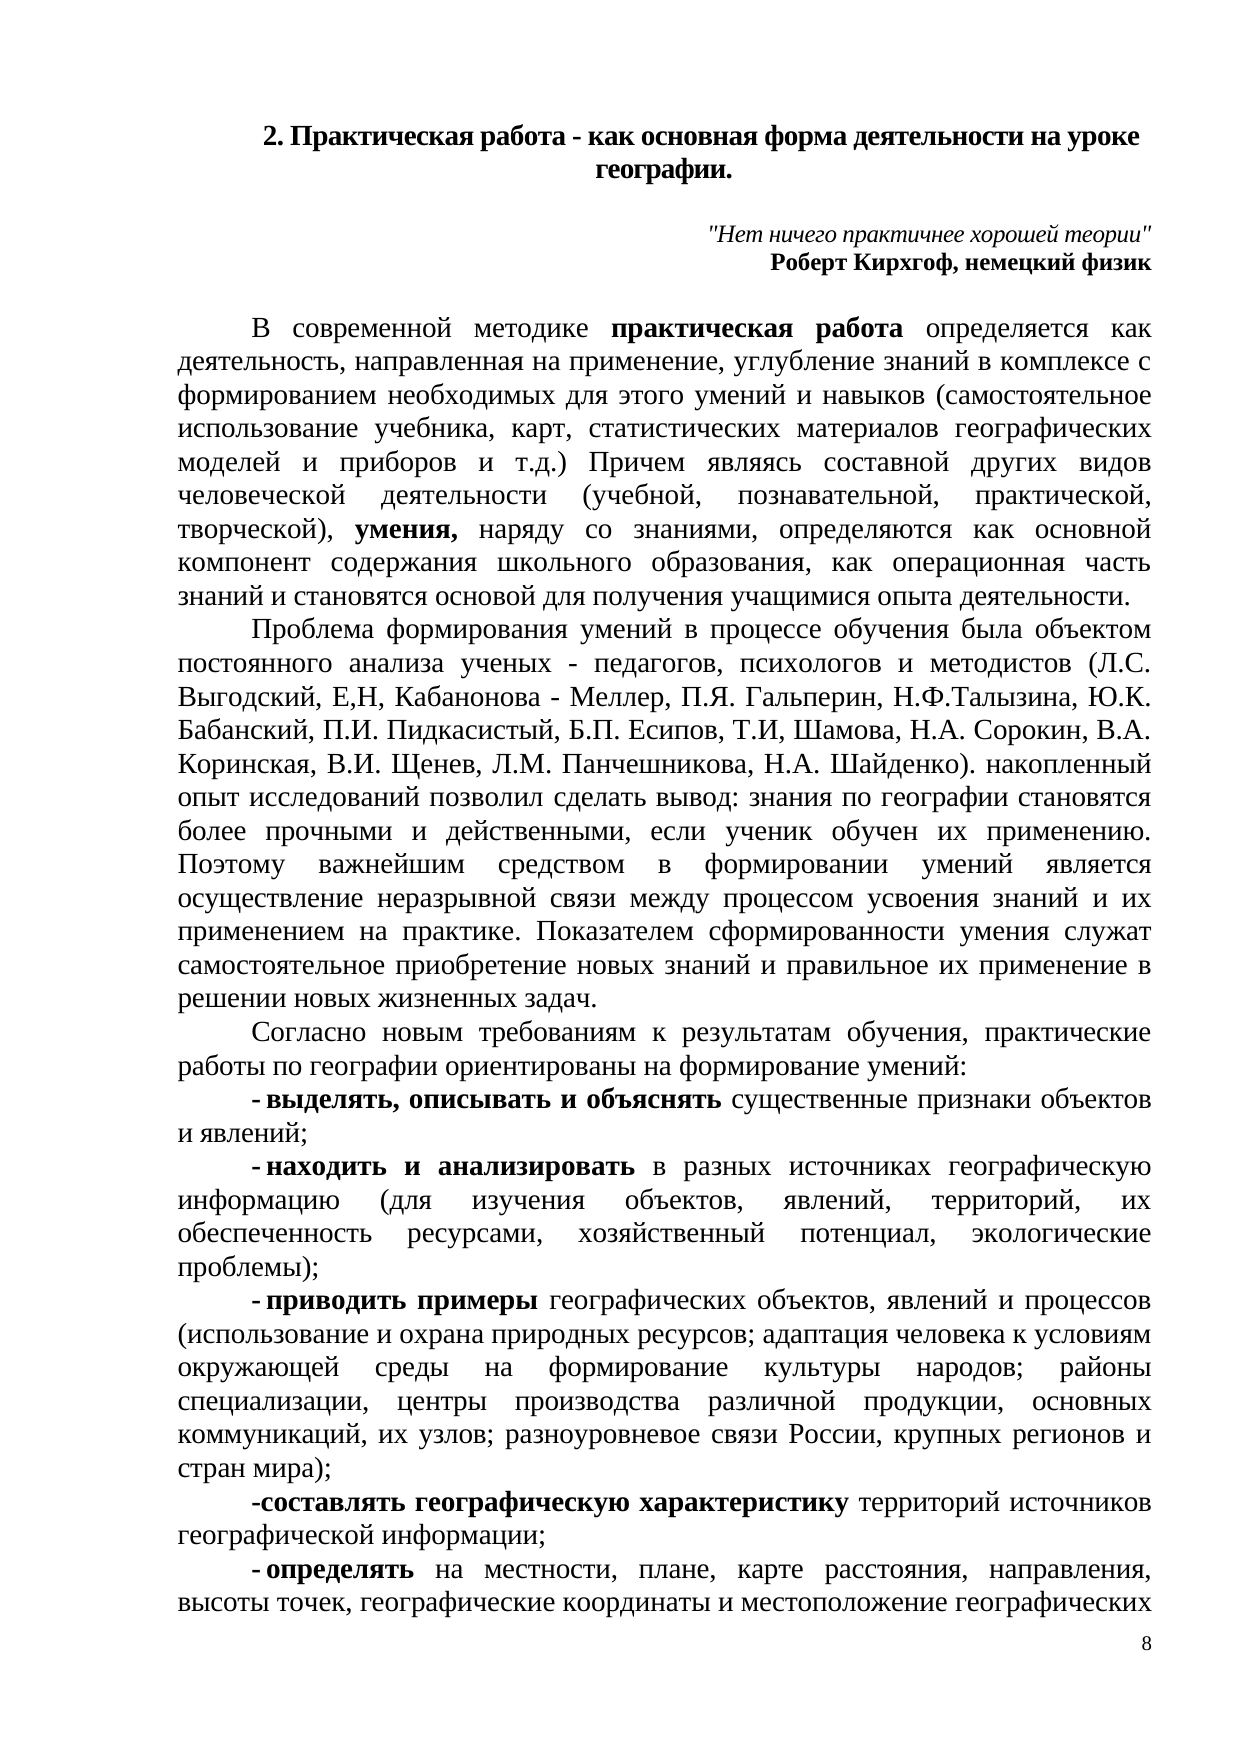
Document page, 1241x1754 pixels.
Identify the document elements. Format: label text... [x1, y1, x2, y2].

text В современной методике практическая работа определяется как деятельность, направленная на применение, углубление знаний в комплексе с формированием необходимых для этого умений и навыков (самостоятельное использование учебника, карт, статистических материалов географических моделей и приборов и т.д.) Причем являясь составной других видов человеческой деятельности (учебной, познавательной, практической, творческой), умения, наряду со знаниями, определяются как основной компонент содержания школьного образования, как операционная часть знаний и становятся основой для получения учащимися опыта деятельности. [177, 310, 1152, 612]
list находить и анализировать в разных источниках географическую информацию (для изучения объектов, явлений, территорий, их обеспеченность ресурсами, хозяйственный потенциал, экологические проблемы); [177, 1148, 1152, 1282]
list выделять, описывать и объяснять существенные признаки объектов и явлений; [177, 1081, 1152, 1148]
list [177, 1551, 1152, 1618]
text Роберт Кирхгоф, немецкий физик [177, 247, 1152, 276]
text Согласно новым требованиям к результатам обучения, практические работы по географии ориентированы на формирование умений: [177, 1014, 1152, 1081]
text Проблема формирования умений в процессе обучения была объектом постоянного анализа ученых - педагогов, психологов и методистов (Л.С. Выгодский, Е,Н, Кабанонова - Меллер, П.Я. Гальперин, Н.Ф.Талызина, Ю.К. Бабанский, П.И. Пидкасистый, Б.П. Есипов, Т.И, Шамова, Н.А. Сорокин, В.А. Коринская, В.И. Щенев, Л.М. Панчешникова, Н.А. Шайденко). накопленный опыт исследований позволил сделать вывод: знания по географии становятся более прочными и действенными, если ученик обучен их применению. Поэтому важнейшим средством в формировании умений является осуществление неразрывной связи между процессом усвоения знаний и их применением на практике. Показателем сформированности умения служат самостоятельное приобретение новых знаний и правильное их применение в решении новых жизненных задач. [177, 612, 1152, 1014]
list приводить примеры географических объектов, явлений и процессов (использование и охрана природных ресурсов; адаптация человека к условиям окружающей среды на формирование культуры народов; районы специализации, центры производства различной продукции, основных коммуникаций, их узлов; разноуровневое связи России, крупных регионов и стран мира); [177, 1282, 1152, 1484]
text 2. Практическая работа - как основная форма деятельности на уроке географии. [177, 118, 1152, 185]
text -составлять географическую характеристику территорий источников географической информации; [177, 1484, 1152, 1551]
text "Нет ничего практичнее хорошей теории" [177, 219, 1152, 247]
